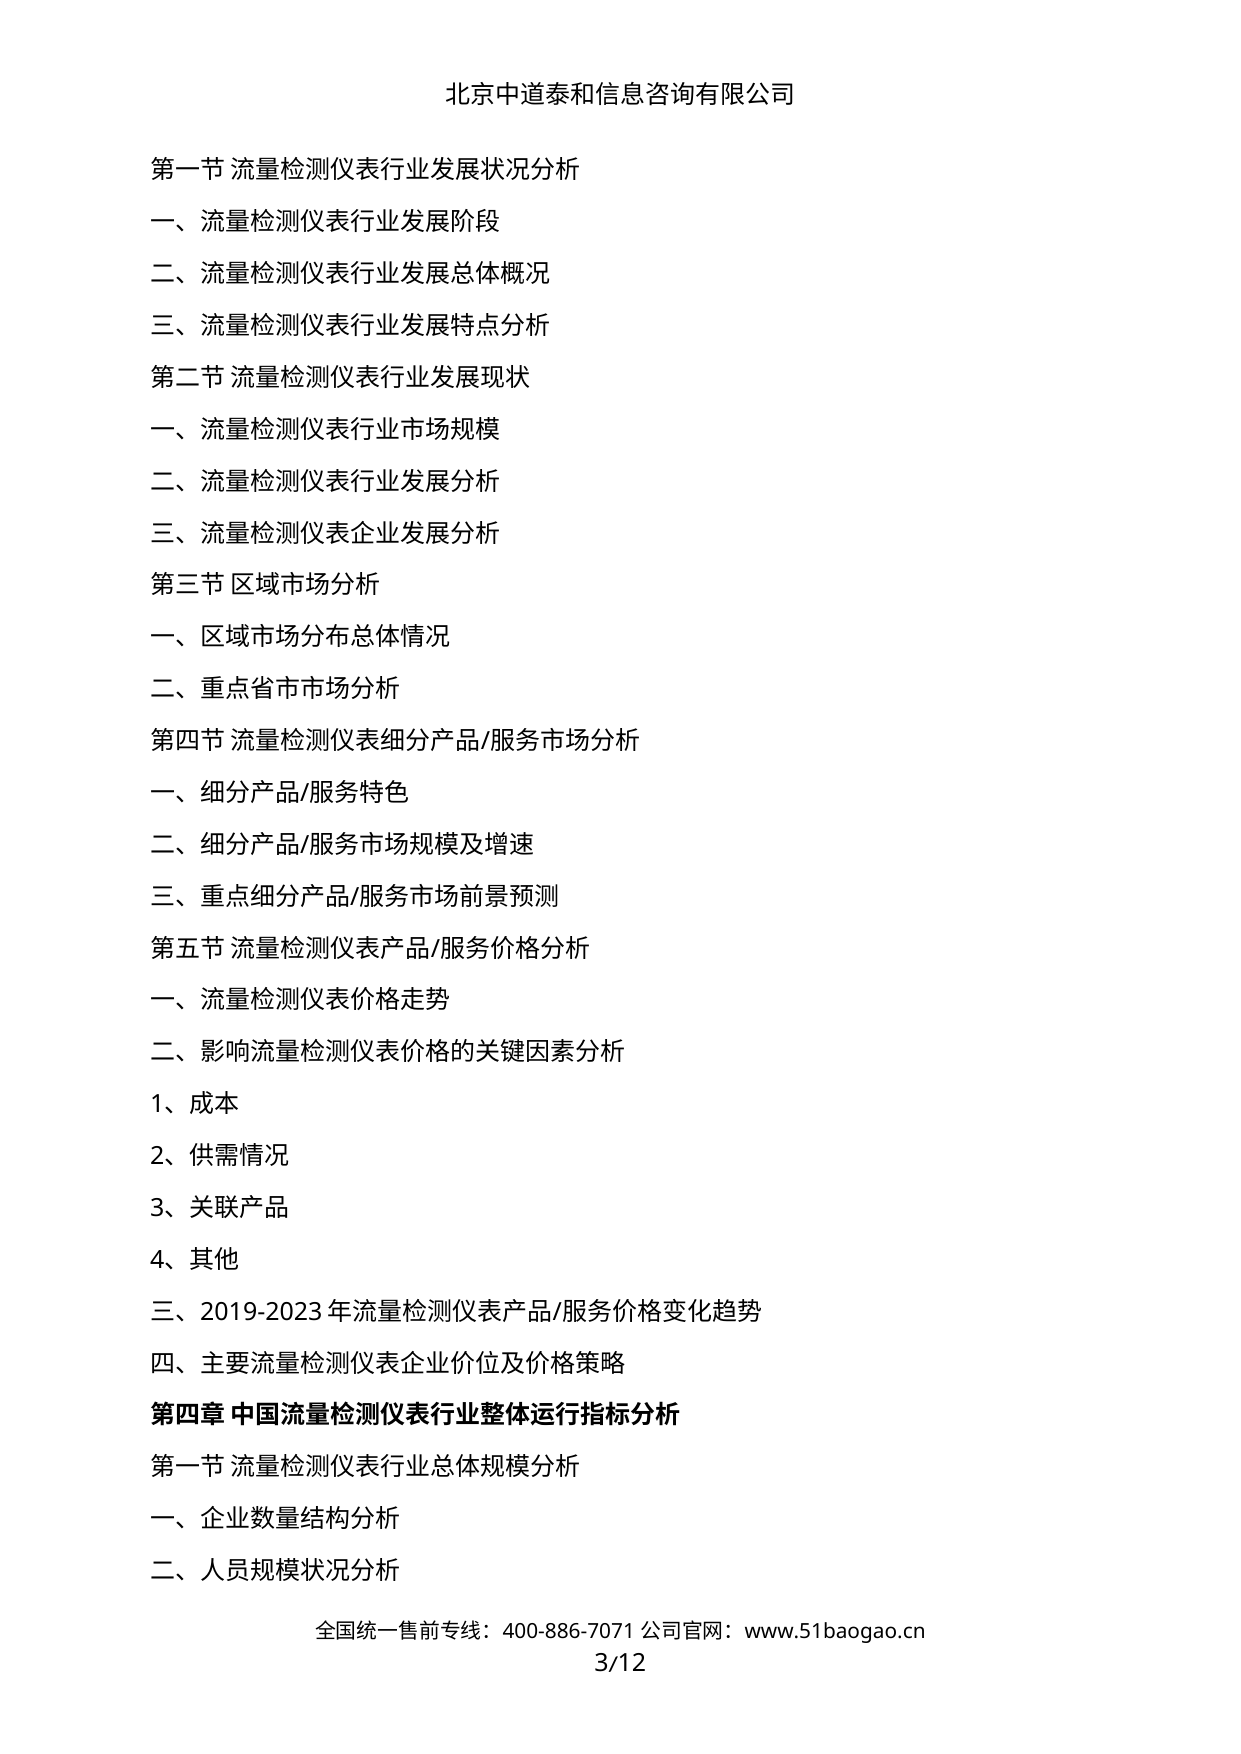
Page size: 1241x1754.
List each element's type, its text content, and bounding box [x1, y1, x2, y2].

text 1、成本 [150, 1084, 1090, 1120]
text 二、人员规模状况分析 [150, 1551, 1090, 1587]
text 一、细分产品/服务特色 [150, 772, 1090, 809]
text 第四章 中国流量检测仪表行业整体运行指标分析 [150, 1395, 1090, 1431]
text 一、流量检测仪表价格走势 [150, 980, 1090, 1016]
text 三、流量检测仪表企业发展分析 [150, 513, 1090, 549]
text 三、2019-2023年流量检测仪表产品/服务价格变化趋势 [150, 1291, 1090, 1327]
text 一、流量检测仪表行业市场规模 [150, 409, 1090, 446]
text 二、影响流量检测仪表价格的关键因素分析 [150, 1032, 1090, 1068]
text 二、流量检测仪表行业发展分析 [150, 461, 1090, 497]
text 2、供需情况 [150, 1136, 1090, 1172]
text 第一节 流量检测仪表行业发展状况分析 [150, 150, 1090, 186]
text 一、流量检测仪表行业发展阶段 [150, 202, 1090, 238]
text 一、企业数量结构分析 [150, 1499, 1090, 1535]
text 第二节 流量检测仪表行业发展现状 [150, 357, 1090, 394]
text 二、重点省市市场分析 [150, 669, 1090, 705]
text 第三节 区域市场分析 [150, 565, 1090, 601]
text 四、主要流量检测仪表企业价位及价格策略 [150, 1343, 1090, 1379]
text 4、其他 [150, 1239, 1090, 1276]
text 3、关联产品 [150, 1187, 1090, 1224]
text 一、区域市场分布总体情况 [150, 617, 1090, 653]
text 第五节 流量检测仪表产品/服务价格分析 [150, 928, 1090, 964]
text 三、流量检测仪表行业发展特点分析 [150, 306, 1090, 342]
text 三、重点细分产品/服务市场前景预测 [150, 876, 1090, 912]
text 第一节 流量检测仪表行业总体规模分析 [150, 1447, 1090, 1483]
text 第四节 流量检测仪表细分产品/服务市场分析 [150, 721, 1090, 757]
text 二、流量检测仪表行业发展总体概况 [150, 254, 1090, 290]
text 二、细分产品/服务市场规模及增速 [150, 824, 1090, 861]
